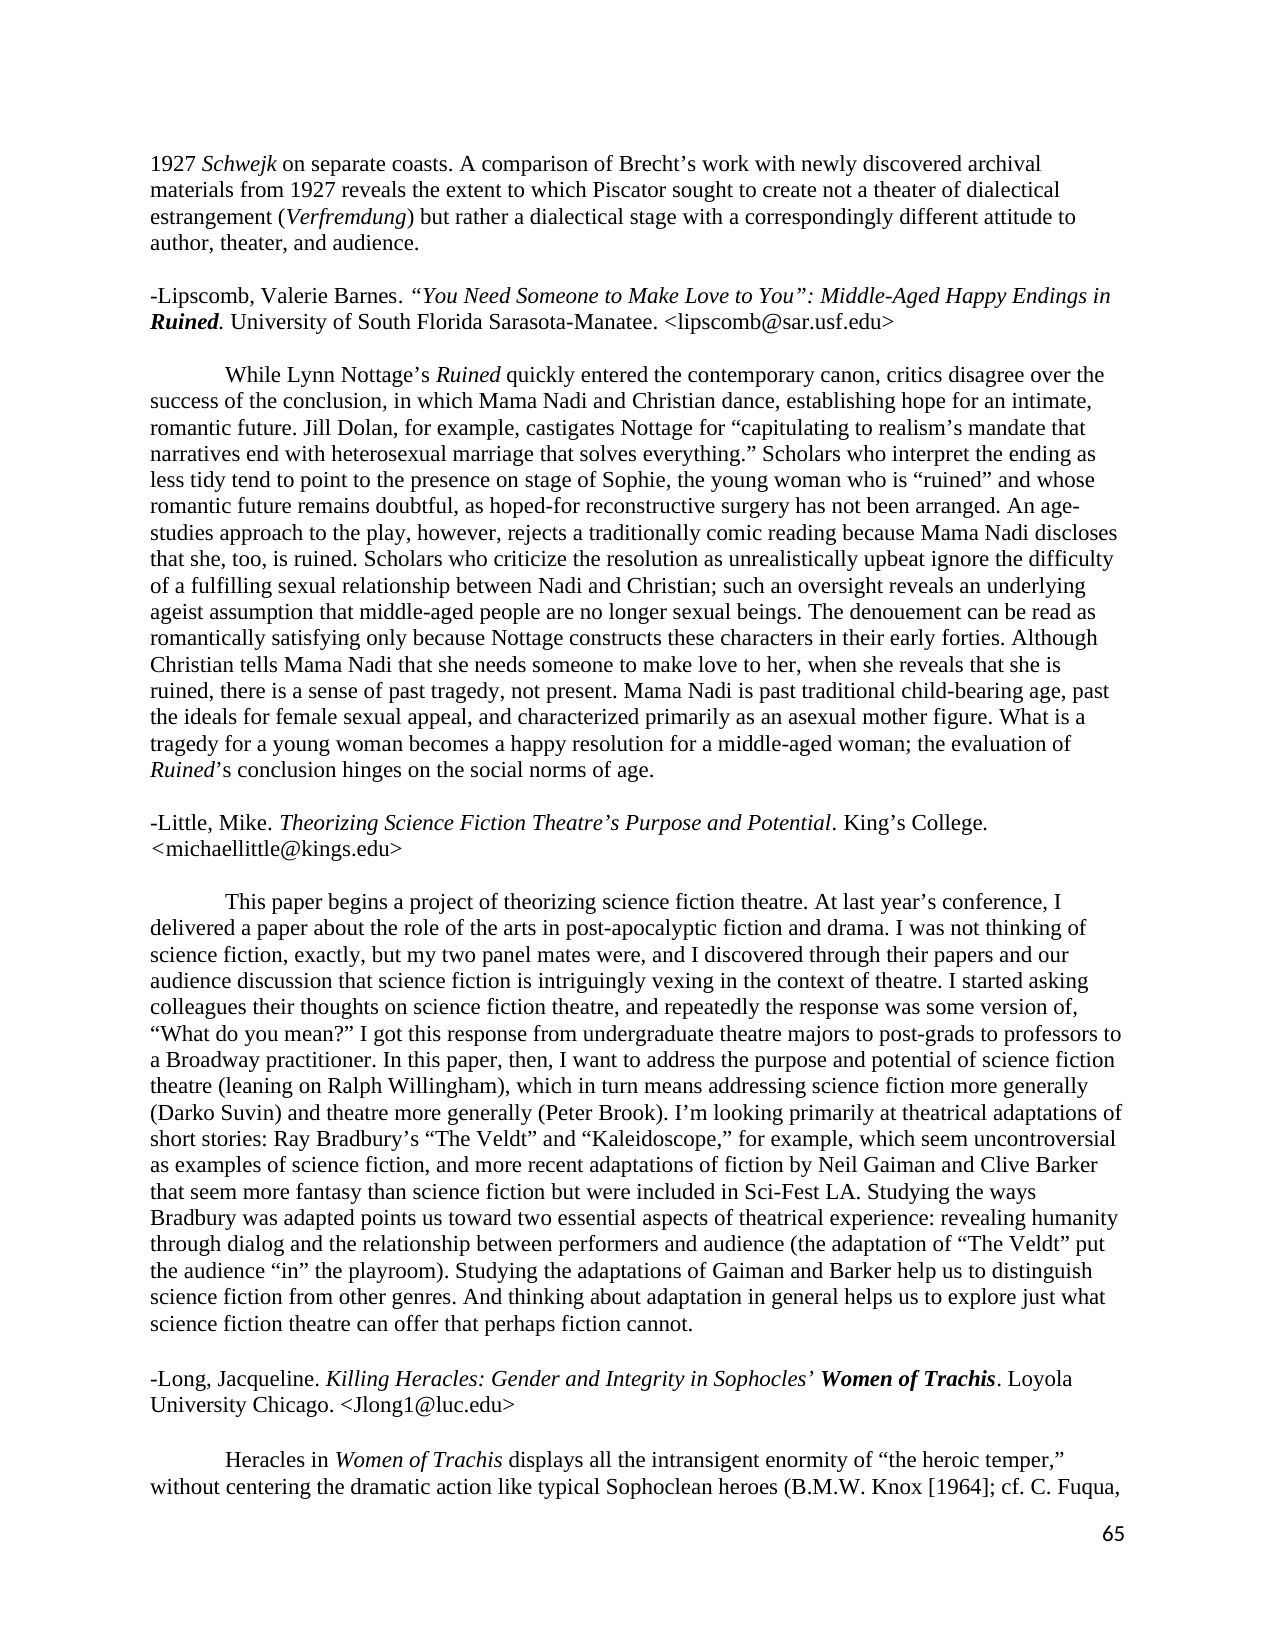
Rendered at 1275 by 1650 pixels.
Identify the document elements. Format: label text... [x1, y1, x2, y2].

text -Lipscomb, Valerie Barnes. “You Need Someone to Make Love to You”: Middle-Aged Happy Endings in Ruined. University of South Florida Sarasota-Manatee. <lipscomb@sar.usf.edu> [150, 282, 1125, 334]
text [150, 1447, 1125, 1499]
text -Little, Mike. Theorizing Science Fiction Theatre’s Purpose and Potential. King’s College. <michaellittle@kings.edu> [150, 809, 1125, 862]
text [150, 150, 1125, 255]
text While Lynn Nottage’s Ruined quickly entered the contemporary canon, critics disagree over the success of the conclusion, in which Mama Nadi and Christian dance, establishing hope for an intimate, romantic future. Jill Dolan, for example, castigates Nottage for “capitulating to realism’s mandate that narratives end with heterosexual marriage that solves everything.” Scholars who interpret the ending as less tidy tend to point to the presence on stage of Sophie, the young woman who is “ruined” and whose romantic future remains doubtful, as hoped-for reconstructive surgery has not been arranged. An age-studies approach to the play, however, rejects a traditionally comic reading because Mama Nadi discloses that she, too, is ruined. Scholars who criticize the resolution as unrealistically upbeat ignore the difficulty of a fulfilling sexual relationship between Nadi and Christian; such an oversight reveals an underlying ageist assumption that middle-aged people are no longer sexual beings. The denouement can be read as romantically satisfying only because Nottage constructs these characters in their early forties. Although Christian tells Mama Nadi that she needs someone to make love to her, when she reveals that she is ruined, there is a sense of past tragedy, not present. Mama Nadi is past traditional child-bearing age, past the ideals for female sexual appeal, and characterized primarily as an asexual mother figure. What is a tragedy for a young woman becomes a happy resolution for a middle-aged woman; the evaluation of Ruined’s conclusion hinges on the social norms of age. [150, 361, 1125, 782]
text This paper begins a project of theorizing science fiction theatre. At last year’s conference, I delivered a paper about the role of the arts in post-apocalyptic fiction and drama. I was not thinking of science fiction, exactly, but my two panel mates were, and I discovered through their papers and our audience discussion that science fiction is intriguingly vexing in the context of theatre. I started asking colleagues their thoughts on science fiction theatre, and repeatedly the response was some version of, “What do you mean?” I got this response from undergraduate theatre majors to post-grads to professors to a Broadway practitioner. In this paper, then, I want to address the purpose and potential of science fiction theatre (leaning on Ralph Willingham), which in turn means addressing science fiction more generally (Darko Suvin) and theatre more generally (Peter Brook). I’m looking primarily at theatrical adaptations of short stories: Ray Bradbury’s “The Veldt” and “Kaleidoscope,” for example, which seem uncontroversial as examples of science fiction, and more recent adaptations of fiction by Neil Gaiman and Clive Barker that seem more fantasy than science fiction but were included in Sci-Fest LA. Studying the ways Bradbury was adapted points us toward two essential aspects of theatrical experience: revealing humanity through dialog and the relationship between performers and audience (the adaptation of “The Veldt” put the audience “in” the playroom). Studying the adaptations of Gaiman and Barker help us to distinguish science fiction from other genres. And thinking about adaptation in general helps us to explore just what science fiction theatre can offer that perhaps fiction cannot. [150, 888, 1125, 1336]
text -Long, Jacqueline. Killing Heracles: Gender and Integrity in Sophocles’ Women of Trachis. Loyola University Chicago. <Jlong1@luc.edu> [150, 1365, 1125, 1417]
